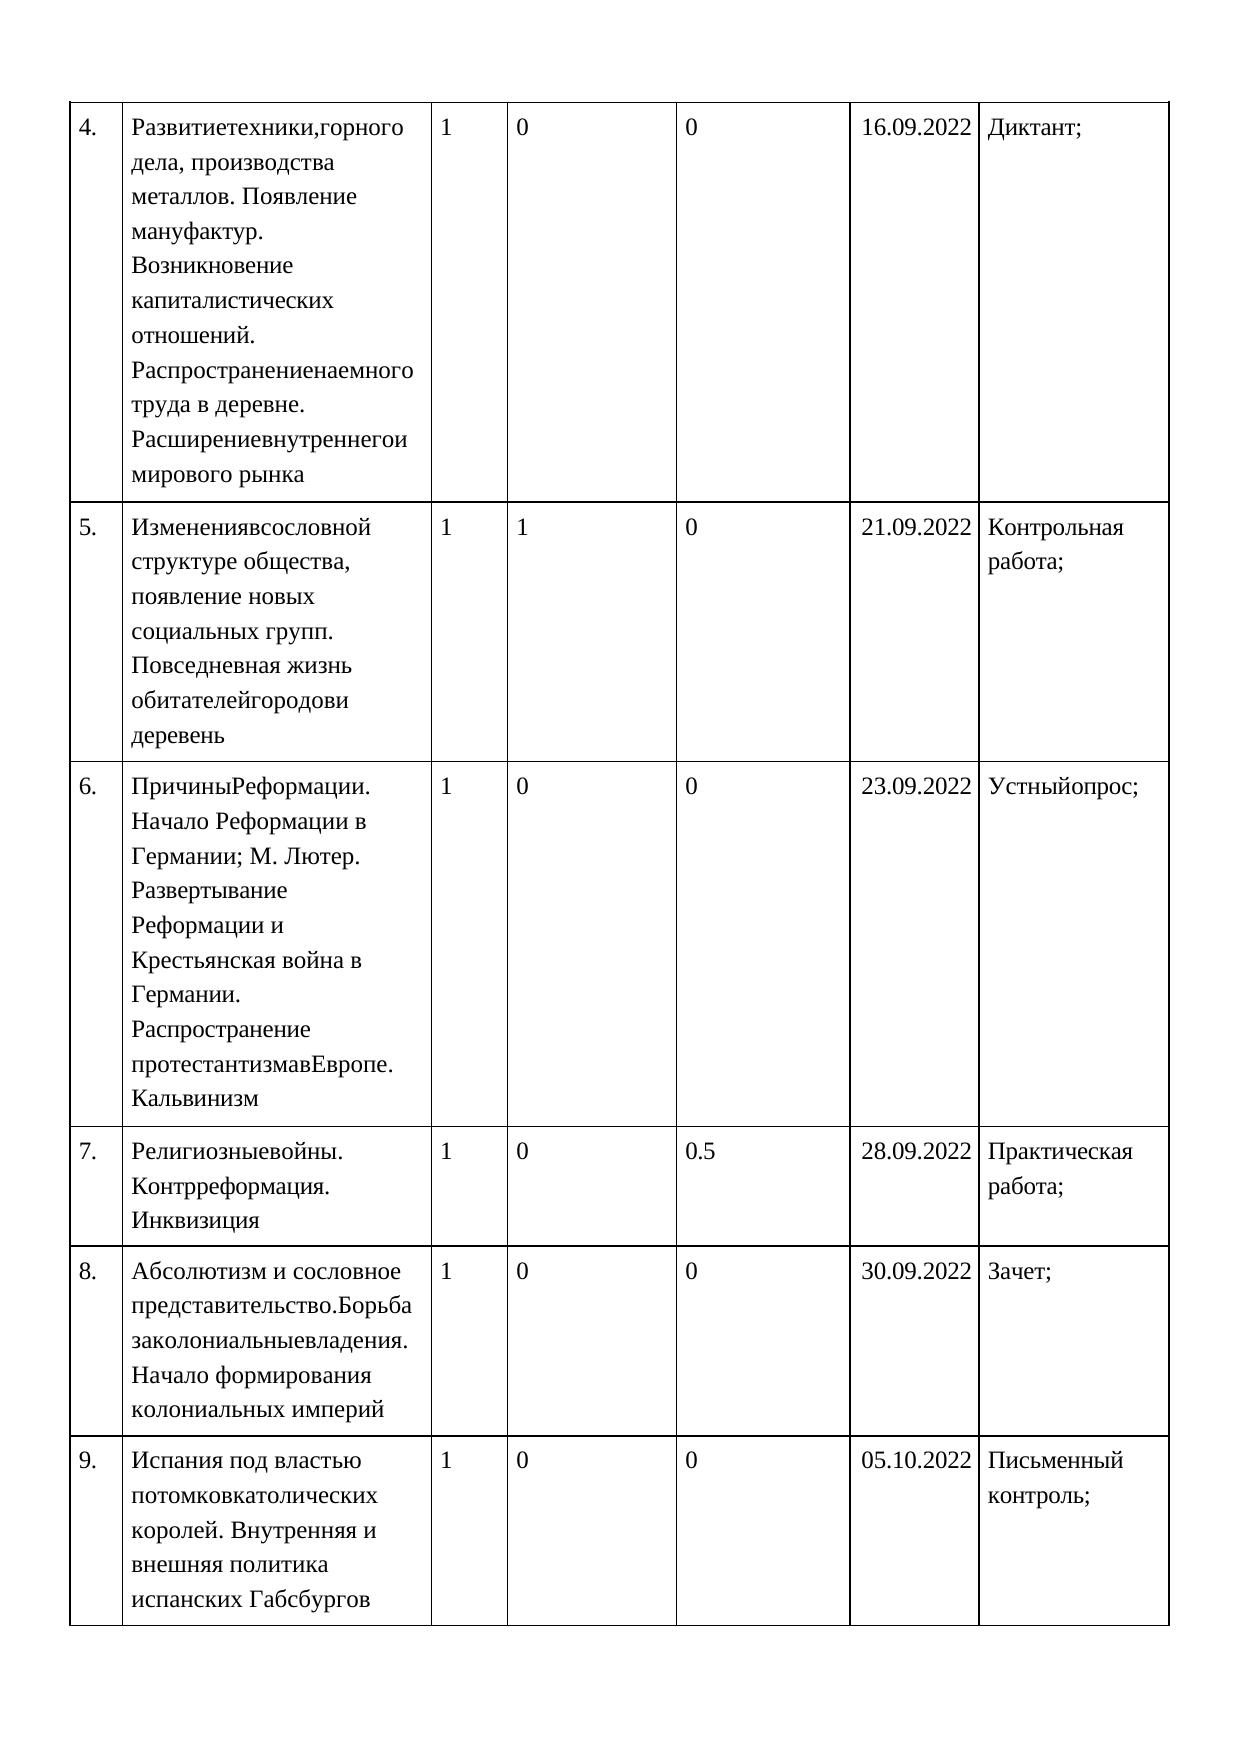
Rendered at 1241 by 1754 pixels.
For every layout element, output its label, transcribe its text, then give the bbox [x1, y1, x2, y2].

table_cell Изменениявсословной структуре общества, появление новых социальных групп. Повседневная жизнь обитателейгородови деревень [123, 503, 431, 761]
table_cell 23.09.2022 [851, 762, 978, 1126]
table_cell Практическая работа; [980, 1127, 1168, 1245]
table_cell 1 [508, 503, 676, 761]
table_cell ПричиныРеформации. Начало Реформации в Германии; М. Лютер. Развертывание Реформации и Крестьянская война в Германии. Распространение протестантизмавЕвропе. Кальвинизм [123, 762, 431, 1126]
table_cell 8. [71, 1247, 122, 1435]
table_cell Письменный контроль; [980, 1437, 1168, 1624]
table_cell 0 [677, 762, 849, 1126]
table_cell Контрольная работа; [980, 503, 1168, 761]
table_header 4. [71, 103, 122, 501]
table_cell Зачет; [980, 1247, 1168, 1435]
table_cell 0 [677, 1247, 849, 1435]
table_cell 9. [71, 1437, 122, 1624]
table_cell 1 [432, 1247, 507, 1435]
table_cell 0 [508, 1437, 676, 1624]
table_header Диктант; [980, 103, 1168, 501]
table_cell 0 [677, 503, 849, 761]
table_cell 1 [432, 762, 507, 1126]
table_header 16.09.2022 [851, 103, 978, 501]
table_cell 6. [71, 762, 122, 1126]
table_cell Испания под властью потомковкатолических королей. Внутренняя и внешняя политика испанских Габсбургов [123, 1437, 431, 1624]
table_cell 1 [432, 1437, 507, 1624]
table_cell 0 [677, 1437, 849, 1624]
table_cell 21.09.2022 [851, 503, 978, 761]
table_cell 7. [71, 1127, 122, 1245]
table_header Развитиетехники,горного дела, производства металлов. Появление мануфактур. Возникновение капиталистических отношений. Распространениенаемного труда в деревне. Расширениевнутреннегои мирового рынка [123, 103, 431, 501]
table_cell Абсолютизм и сословное представительство.Борьба заколониальныевладения. Начало формирования колониальных империй [123, 1247, 431, 1435]
table_cell 28.09.2022 [851, 1127, 978, 1245]
table_header 0 [677, 103, 849, 501]
table_cell 05.10.2022 [851, 1437, 978, 1624]
table_cell 1 [432, 503, 507, 761]
table_cell Религиозныевойны. Контрреформация. Инквизиция [123, 1127, 431, 1245]
table_cell 0 [508, 762, 676, 1126]
table_cell 5. [71, 503, 122, 761]
table_cell 0.5 [677, 1127, 849, 1245]
table_cell 1 [432, 1127, 507, 1245]
table_header 0 [508, 103, 676, 501]
table_cell 0 [508, 1127, 676, 1245]
table_header 1 [432, 103, 507, 501]
table_cell Устныйопрос; [980, 762, 1168, 1126]
table_cell 30.09.2022 [851, 1247, 978, 1435]
table_cell 0 [508, 1247, 676, 1435]
